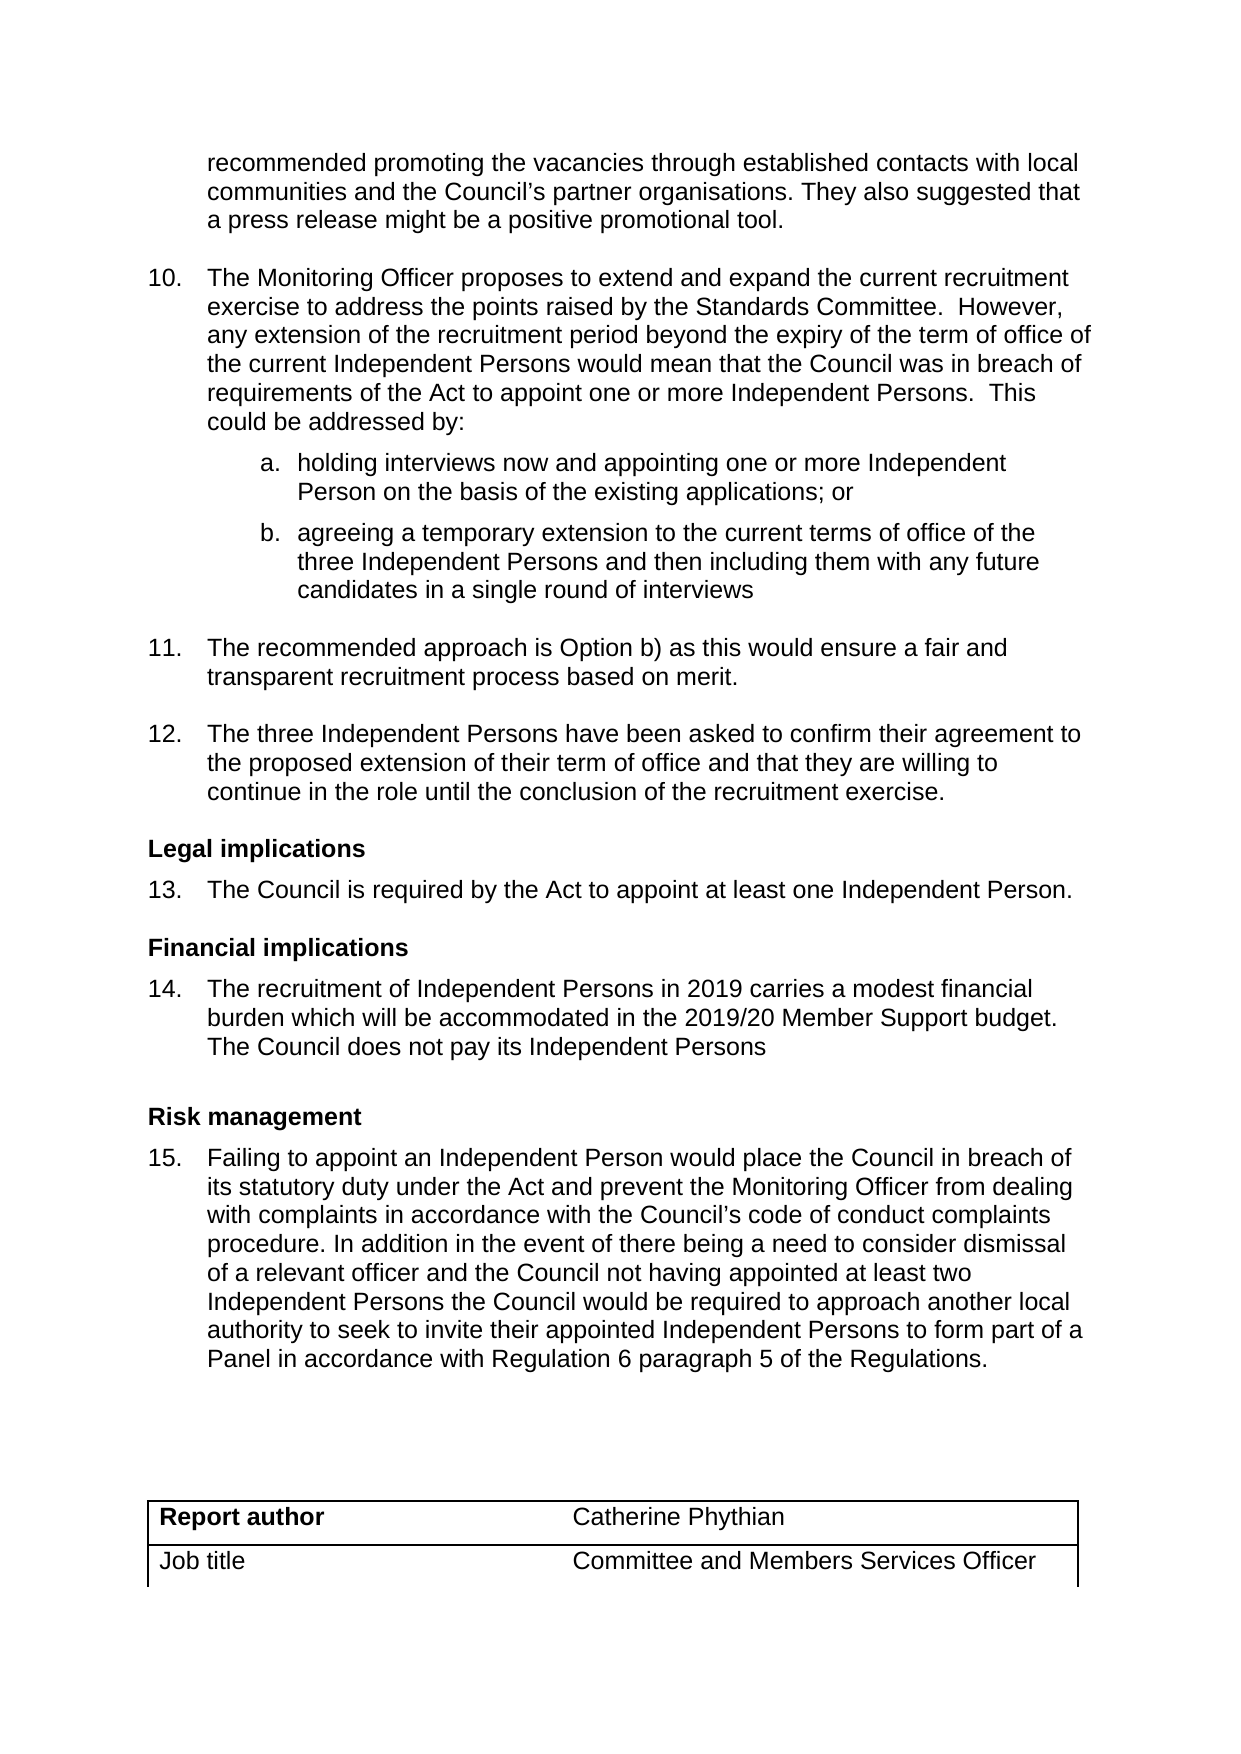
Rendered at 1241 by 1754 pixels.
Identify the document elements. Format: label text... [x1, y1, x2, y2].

text Legal implications [148, 834, 1092, 863]
list holding interviews now and appointing one or more Independent Person on the basis of the existing applications; or [260, 448, 1092, 505]
text Risk management [148, 1101, 1092, 1130]
table_cell Job title [149, 1546, 561, 1587]
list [148, 148, 1092, 234]
table_header Catherine Phythian [561, 1502, 1077, 1543]
list The three Independent Persons have been asked to confirm their agreement to the proposed extension of their term of office and that they are willing to continue in the role until the conclusion of the recruitment exercise. [148, 719, 1092, 805]
list The Monitoring Officer proposes to extend and expand the current recruitment exercise to address the points raised by the Standards Committee. However, any extension of the recruitment period beyond the expiry of the term of office of the current Independent Persons would mean that the Council was in breach of requirements of the Act to appoint one or more Independent Persons. This could be addressed by: [148, 263, 1092, 435]
list The Council is required by the Act to appoint at least one Independent Person. [148, 875, 1092, 904]
table_header Report author [149, 1502, 561, 1543]
list The recruitment of Independent Persons in 2019 carries a modest financial burden which will be accommodated in the 2019/20 Member Support budget. The Council does not pay its Independent Persons [148, 974, 1092, 1060]
list The recommended approach is Option b) as this would ensure a fair and transparent recruitment process based on merit. [148, 633, 1092, 690]
table_cell Committee and Members Services Officer [561, 1546, 1077, 1587]
list Failing to appoint an Independent Person would place the Council in breach of its statutory duty under the Act and prevent the Monitoring Officer from dealing with complaints in accordance with the Council’s code of conduct complaints procedure. In addition in the event of there being a need to consider dismissal of a relevant officer and the Council not having appointed at least two Independent Persons the Council would be required to approach another local authority to seek to invite their appointed Independent Persons to form part of a Panel in accordance with Regulation 6 paragraph 5 of the Regulations. [148, 1143, 1092, 1373]
list agreeing a temporary extension to the current terms of office of the three Independent Persons and then including them with any future candidates in a single round of interviews [260, 518, 1092, 604]
text Financial implications [148, 933, 1092, 961]
